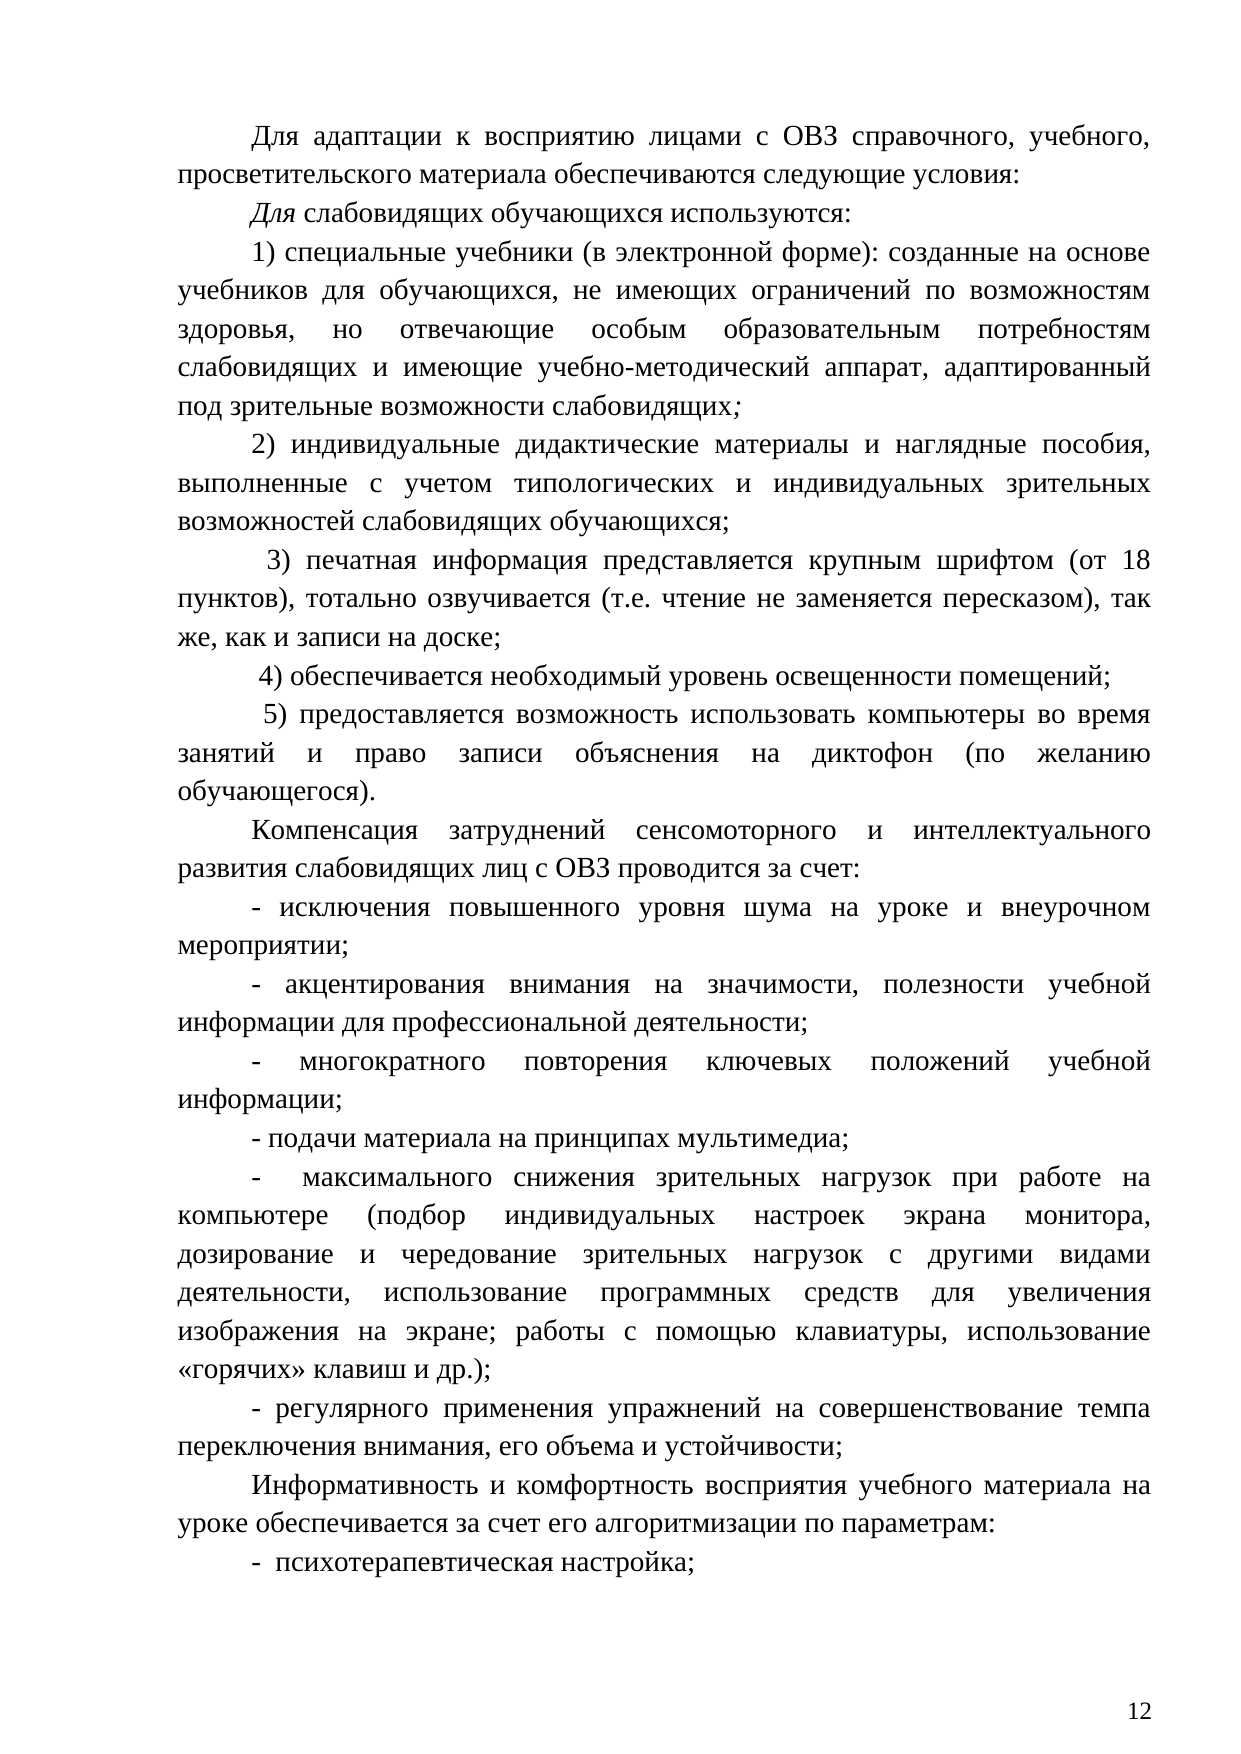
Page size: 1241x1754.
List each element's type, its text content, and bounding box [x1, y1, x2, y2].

list Для адаптации к восприятию лицами с ОВЗ справочного, учебного, просветительского материала обеспечиваются следующие условия: [177, 118, 1152, 190]
list - регулярного применения упражнений на совершенствование темпа переключения внимания, его объема и устойчивости; [177, 1390, 1152, 1462]
text Для слабовидящих обучающихся используются: [177, 195, 1152, 229]
list - подачи материала на принципах мультимедиа; [177, 1120, 1152, 1154]
list - исключения повышенного уровня шума на уроке и внеурочном мероприятии; [177, 889, 1152, 961]
list Информативность и комфортность восприятия учебного материала на уроке обеспечивается за счет его алгоритмизации по параметрам: [177, 1467, 1152, 1539]
list 4) обеспечивается необходимый уровень освещенности помещений; [177, 658, 1152, 691]
list Компенсация затруднений сенсомоторного и интеллектуального развития слабовидящих лиц с ОВЗ проводится за счет: [177, 812, 1152, 884]
list - многократного повторения ключевых положений учебной информации; [177, 1043, 1152, 1115]
list 3) печатная информация представляется крупным шрифтом (от 18 пунктов), тотально озвучивается (т.е. чтение не заменяется пересказом), так же, как и записи на доске; [177, 542, 1152, 653]
list - психотерапевтическая настройка; [177, 1544, 1152, 1578]
list - акцентирования внимания на значимости, полезности учебной информации для профессиональной деятельности; [177, 966, 1152, 1038]
list - максимального снижения зрительных нагрузок при работе на компьютере (подбор индивидуальных настроек экрана монитора, дозирование и чередование зрительных нагрузок с другими видами деятельности, использование программных средств для увеличения изображения на экране; работы с помощью клавиатуры, использование «горячих» клавиш и др.); [177, 1159, 1152, 1385]
list 2) индивидуальные дидактические материалы и наглядные пособия, выполненные с учетом типологических и индивидуальных зрительных возможностей слабовидящих обучающихся; [177, 426, 1152, 537]
text 1) специальные учебники (в электронной форме): созданные на основе учебников для обучающихся, не имеющих ограничений по возможностям здоровья, но отвечающие особым образовательным потребностям слабовидящих и имеющие учебно-методический аппарат, адаптированный под зрительные возможности слабовидящих; [177, 234, 1152, 421]
list 5) предоставляется возможность использовать компьютеры во время занятий и право записи объяснения на диктофон (по желанию обучающегося). [177, 696, 1152, 807]
